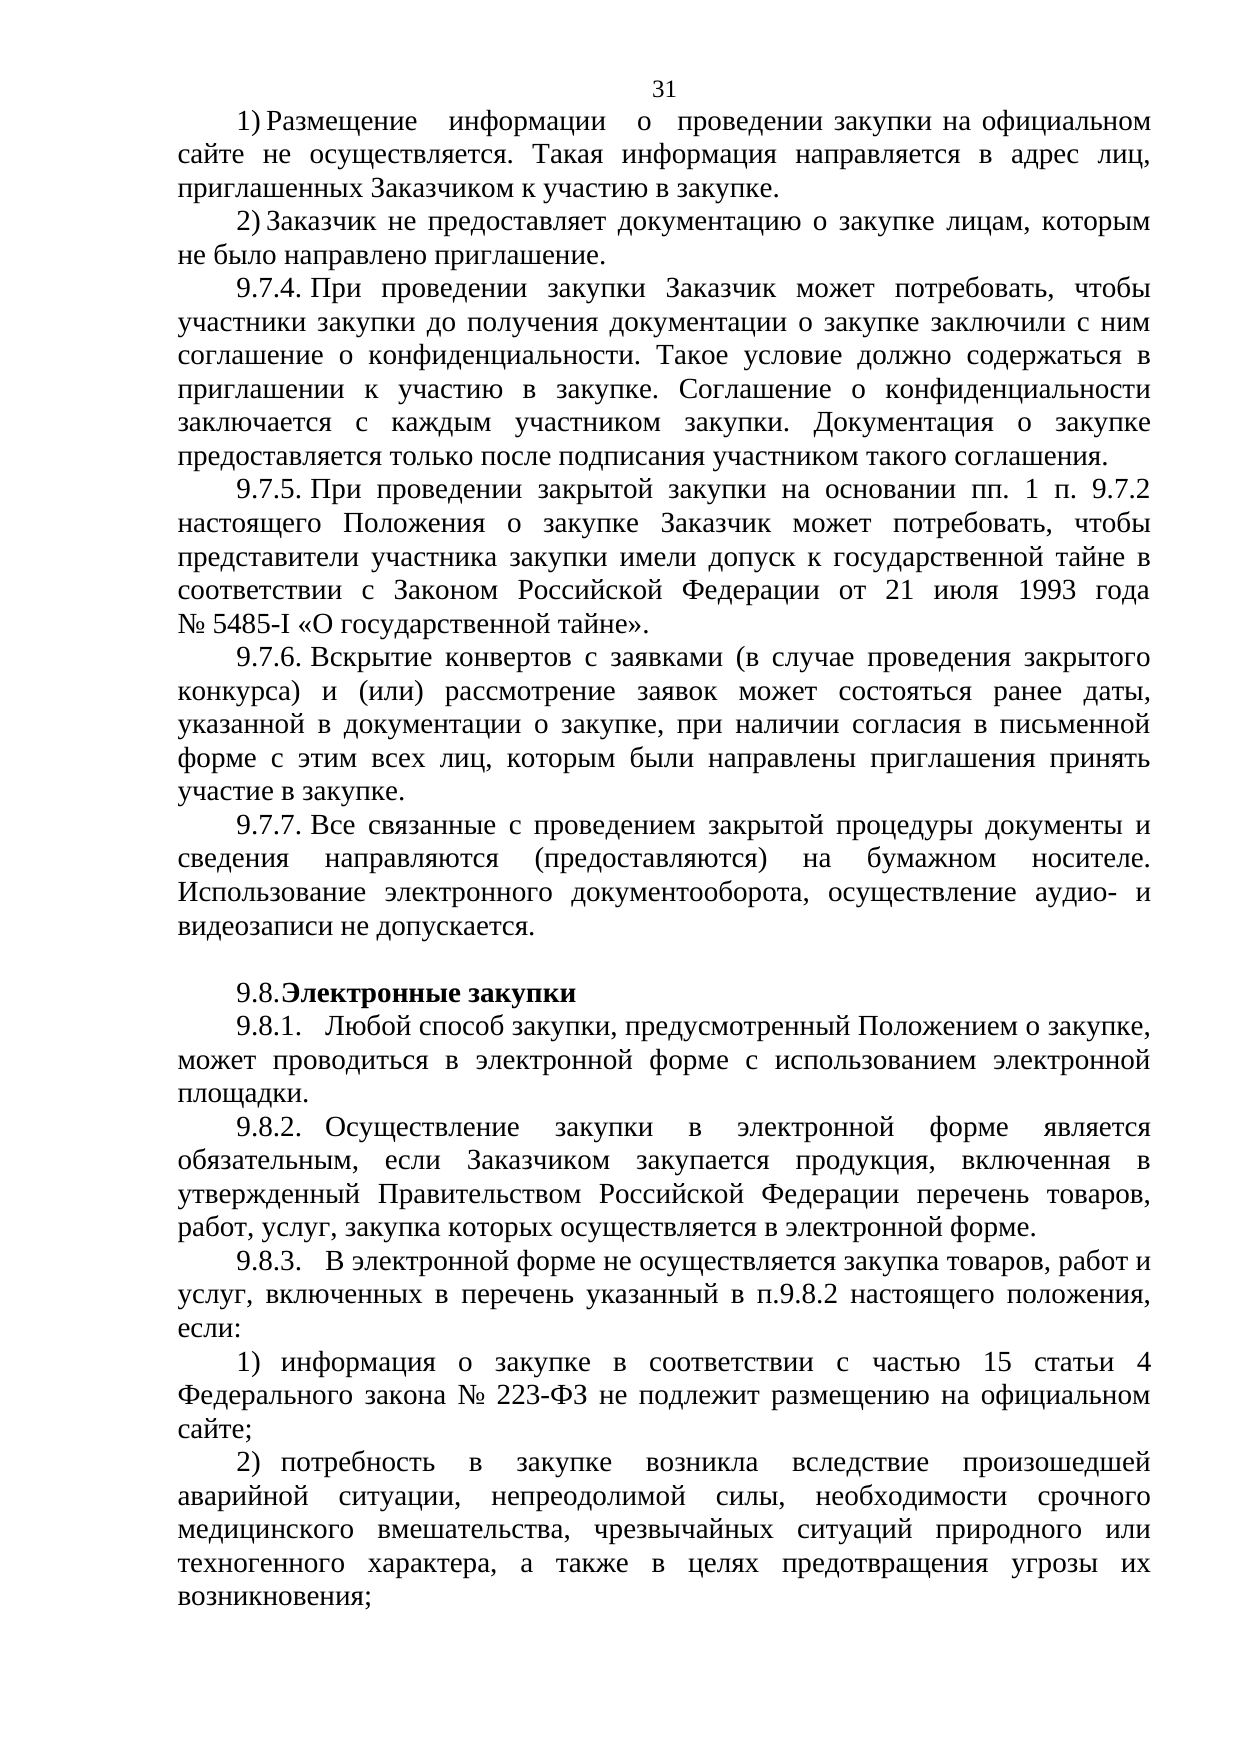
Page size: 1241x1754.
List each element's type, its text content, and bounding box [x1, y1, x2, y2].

list В электронной форме не осуществляется закупка товаров, работ и услуг, включенных в перечень указанный в п.9.8.2 настоящего положения, если: [177, 1243, 1152, 1344]
list Заказчик не предоставляет документацию о закупке лицам, которым не было направлено приглашение. [177, 203, 1152, 270]
list При проведении закупки Заказчик может потребовать, чтобы участники закупки до получения документации о закупке заключили с ним соглашение о конфиденциальности. Такое условие должно содержаться в приглашении к участию в закупке. Соглашение о конфиденциальности заключается с каждым участником закупки. Документация о закупке предоставляется только после подписания участником такого соглашения. [177, 270, 1152, 472]
list Электронные закупки [177, 975, 1152, 1008]
list Вскрытие конвертов с заявками (в случае проведения закрытого конкурса) и (или) рассмотрение заявок может состояться ранее даты, указанной в документации о закупке, при наличии согласия в письменной форме с этим всех лиц, которым были направлены приглашения принять участие в закупке. [177, 639, 1152, 807]
list Размещение информации о проведении закупки на официальном сайте не осуществляется. Такая информация направляется в адрес лиц, приглашенных Заказчиком к участию в закупке. [177, 103, 1152, 203]
list информация о закупке в соответствии с частью 15 статьи 4 Федерального закона № 223-ФЗ не подлежит размещению на официальном сайте; [177, 1344, 1152, 1444]
list потребность в закупке возникла вследствие произошедшей аварийной ситуации, непреодолимой силы, необходимости срочного медицинского вмешательства, чрезвычайных ситуаций природного или техногенного характера, а также в целях предотвращения угрозы их возникновения; [177, 1444, 1152, 1612]
list При проведении закрытой закупки на основании пп. 1 п. 9.7.2 настоящего Положения о закупке Заказчик может потребовать, чтобы представители участника закупки имели допуск к государственной тайне в соответствии с Законом Российской Федерации от 21 июля 1993 года № 5485-I «О государственной тайне». [177, 472, 1152, 639]
list Все связанные с проведением закрытой процедуры документы и сведения направляются (предоставляются) на бумажном носителе. Использование электронного документооборота, осуществление аудио- и видеозаписи не допускается. [177, 807, 1152, 941]
list Любой способ закупки, предусмотренный Положением о закупке, может проводиться в электронной форме с использованием электронной площадки. [177, 1008, 1152, 1109]
list Осуществление закупки в электронной форме является обязательным, если Заказчиком закупается продукция, включенная в утвержденный Правительством Российской Федерации перечень товаров, работ, услуг, закупка которых осуществляется в электронной форме. [177, 1109, 1152, 1243]
